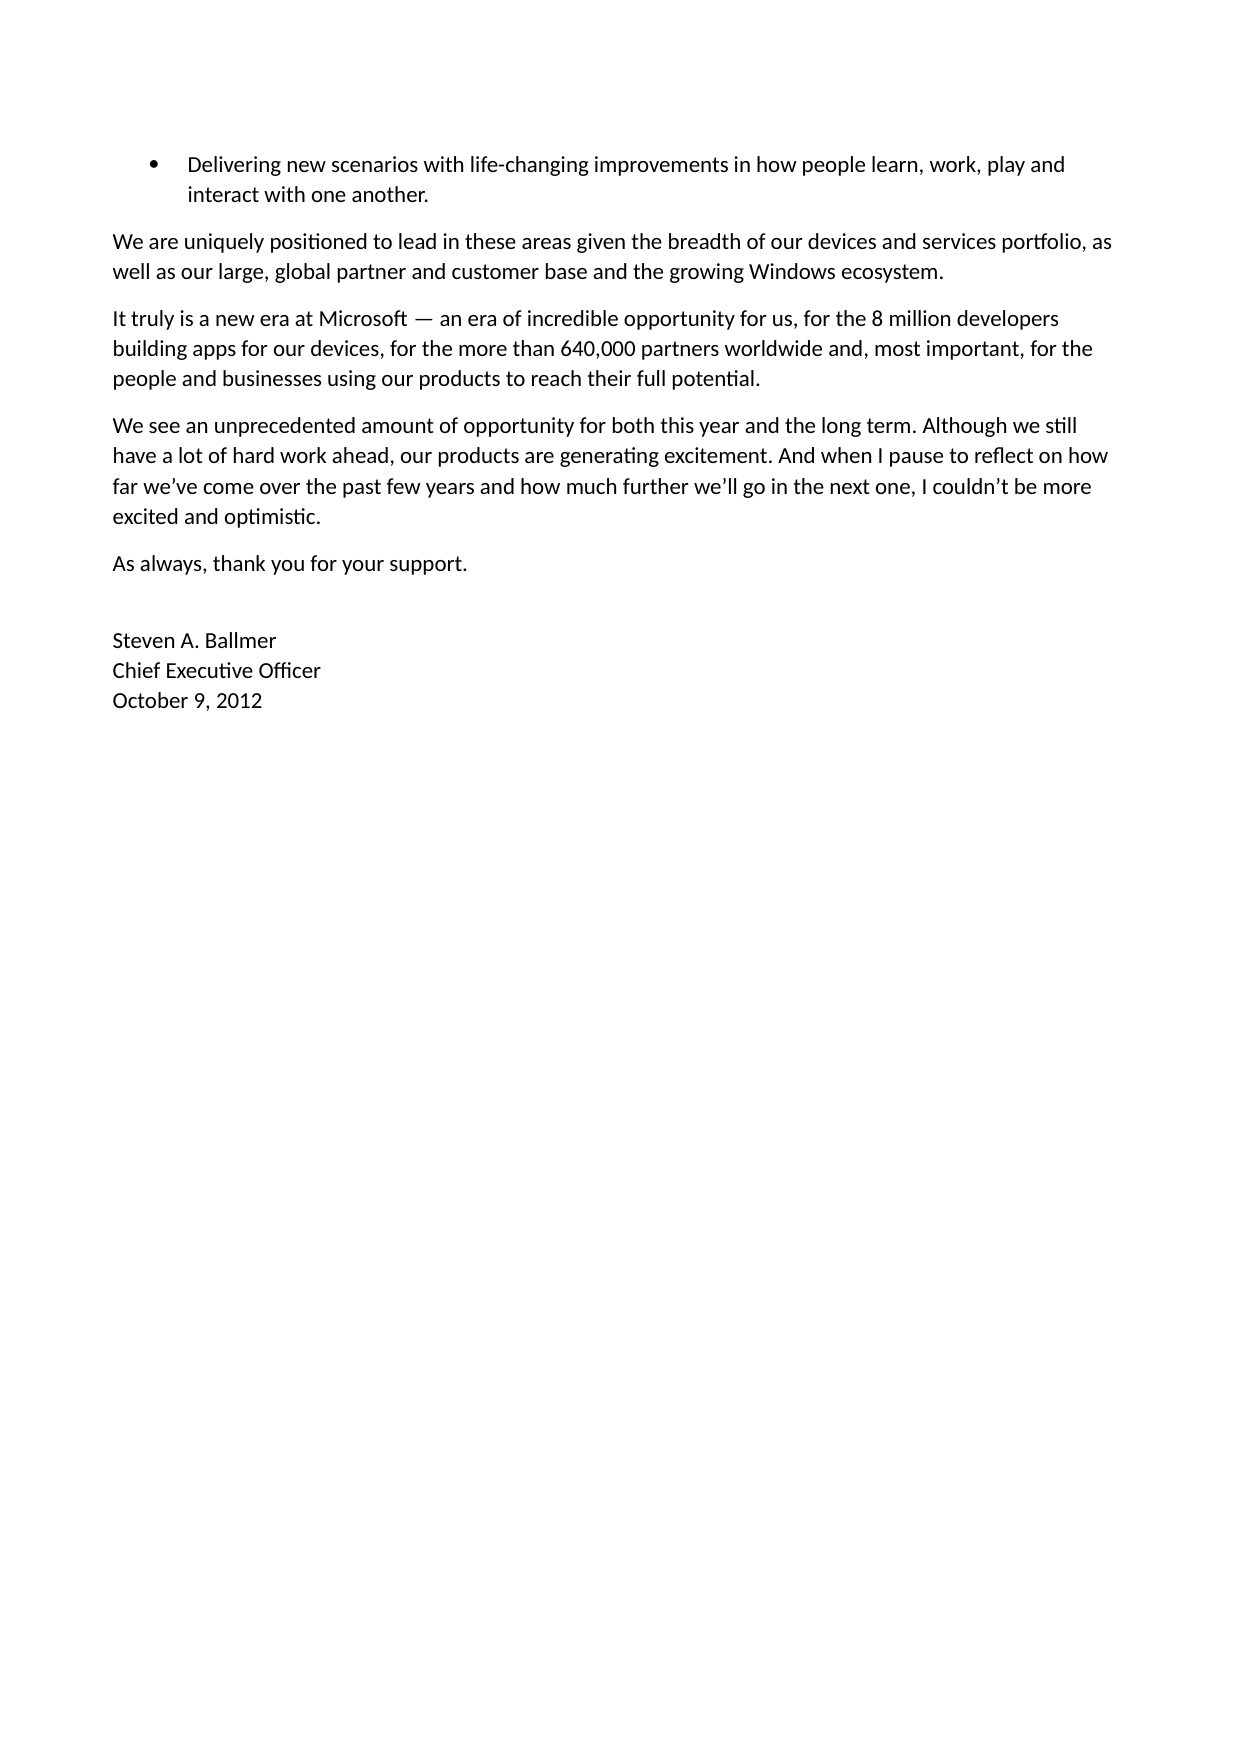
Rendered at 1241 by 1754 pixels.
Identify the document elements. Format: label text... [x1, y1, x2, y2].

list Delivering new scenarios with life-changing improvements in how people learn, work, play and interact with one another. [150, 150, 1128, 208]
text We see an unprecedented amount of opportunity for both this year and the long term. Although we still have a lot of hard work ahead, our products are generating excitement. And when I pause to reflect on how far we’ve come over the past few years and how much further we’ll go in the next one, I couldn’t be more excited and optimistic. [112, 411, 1128, 530]
text As always, thank you for your support. [112, 549, 1128, 577]
text We are uniquely positioned to lead in these areas given the breadth of our devices and services portfolio, as well as our large, global partner and customer base and the growing Windows ecosystem. [112, 227, 1128, 285]
text It truly is a new era at Microsoft — an era of incredible opportunity for us, for the 8 million developers building apps for our devices, for the more than 640,000 partners worldwide and, most important, for the people and businesses using our products to reach their full potential. [112, 304, 1128, 393]
text Steven A. Ballmer Chief Executive Officer October 9, 2012 [112, 596, 1128, 714]
